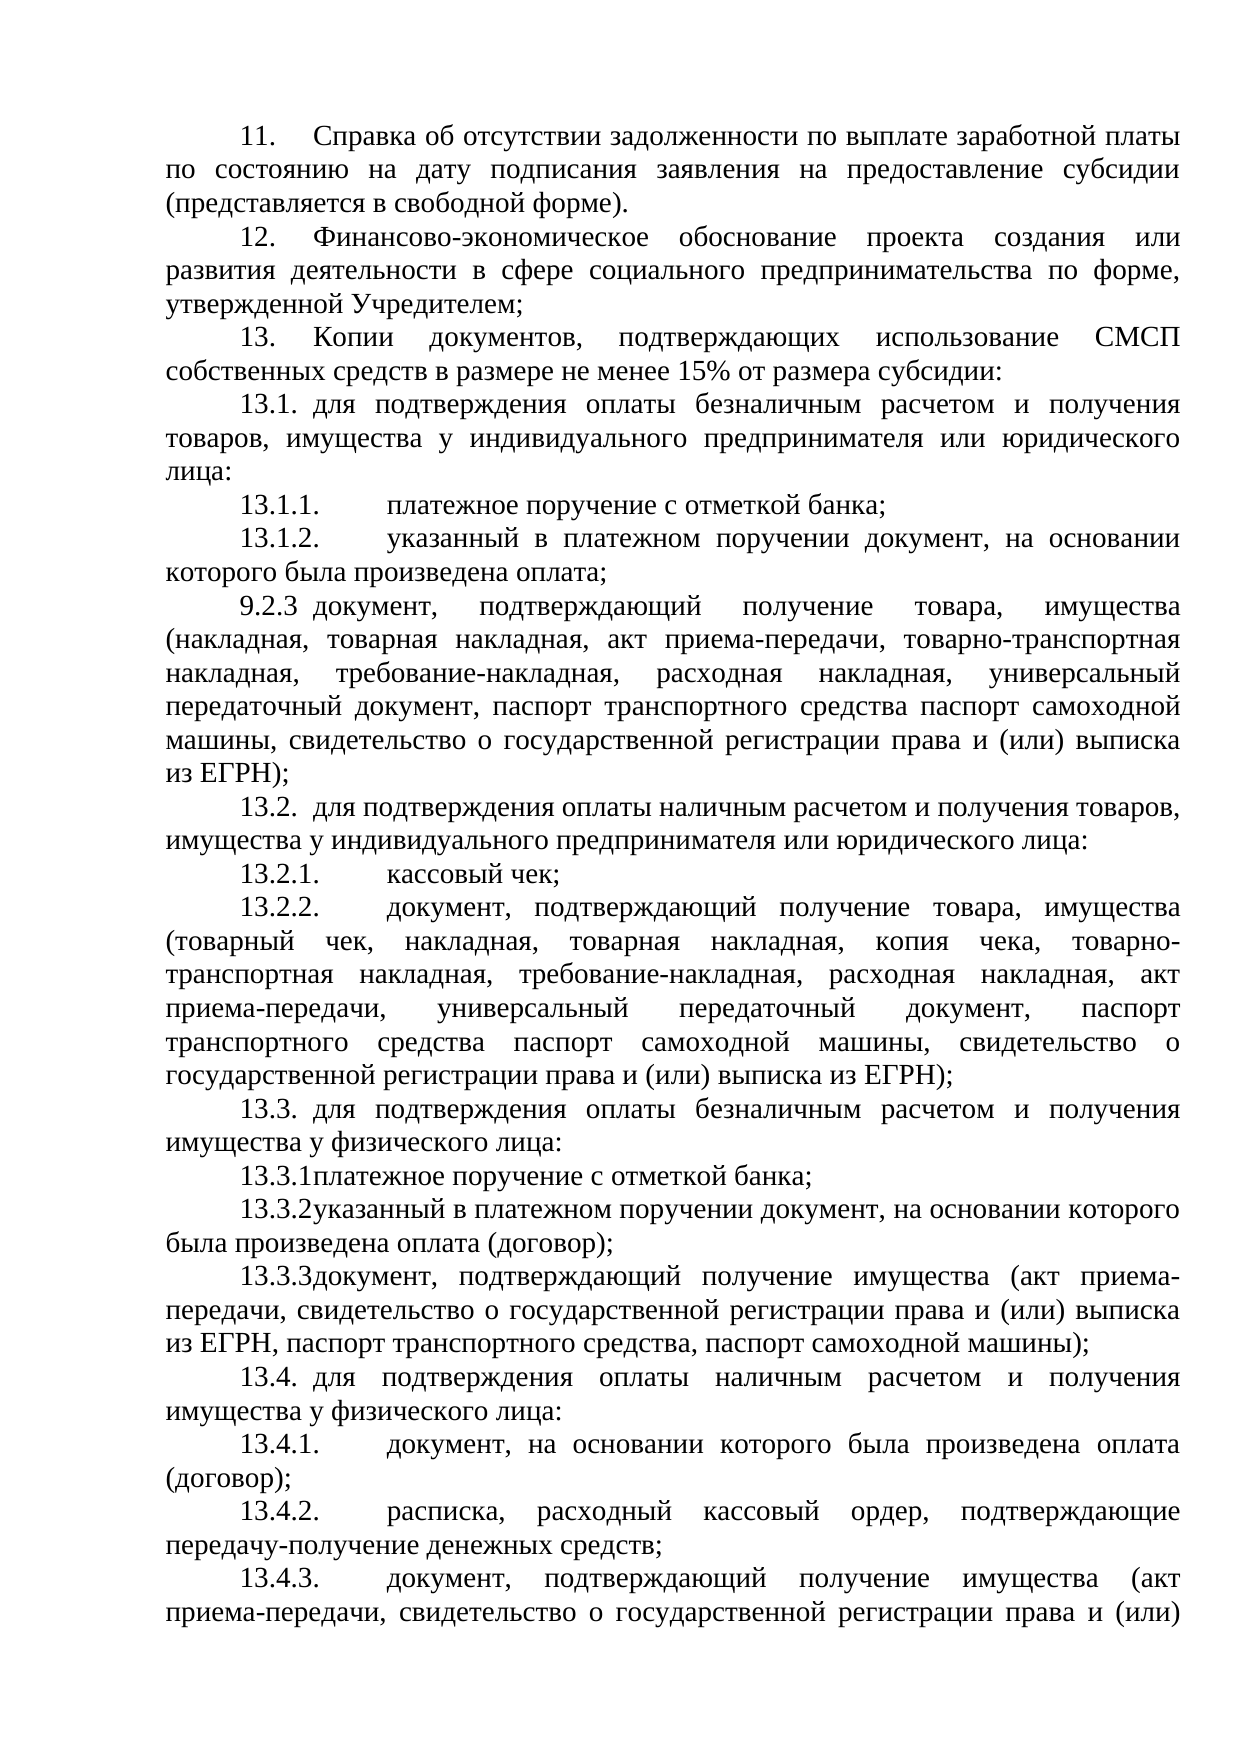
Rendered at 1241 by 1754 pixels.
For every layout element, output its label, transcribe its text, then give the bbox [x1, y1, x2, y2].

list для подтверждения оплаты безналичным расчетом и получения имущества у физического лица: [165, 1091, 1181, 1158]
list платежное поручение с отметкой банка; [165, 1158, 1181, 1191]
list Финансово-экономическое обоснование проекта создания или развития деятельности в сфере социального предпринимательства по форме, утвержденной Учредителем; [165, 219, 1181, 319]
list для подтверждения оплаты безналичным расчетом и получения товаров, имущества у индивидуального предпринимателя или юридического лица: [165, 386, 1181, 487]
list Справка об отсутствии задолженности по выплате заработной платы по состоянию на дату подписания заявления на предоставление субсидии (представляется в свободной форме). [165, 118, 1181, 219]
list расписка, расходный кассовый ордер, подтверждающие передачу-получение денежных средств; [165, 1493, 1181, 1560]
list документ, подтверждающий получение имущества (акт приема-передачи, свидетельство о государственной регистрации права и (или) выписка из ЕГРН, паспорт транспортного средства, паспорт самоходной машины); [165, 1258, 1181, 1359]
list указанный в платежном поручении документ, на основании которого была произведена оплата (договор); [165, 1191, 1181, 1258]
list платежное поручение с отметкой банка; [165, 487, 1181, 521]
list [165, 1560, 1181, 1627]
list документ, подтверждающий получение товара, имущества (товарный чек, накладная, товарная накладная, копия чека, товарно-транспортная накладная, требование-накладная, расходная накладная, акт приема-передачи, универсальный передаточный документ, паспорт транспортного средства паспорт самоходной машины, свидетельство о государственной регистрации права и (или) выписка из ЕГРН); [165, 889, 1181, 1091]
list указанный в платежном поручении документ, на основании которого была произведена оплата; [165, 521, 1181, 588]
list для подтверждения оплаты наличным расчетом и получения имущества у физического лица: [165, 1359, 1181, 1426]
list кассовый чек; [165, 856, 1181, 889]
list документ, подтверждающий получение товара, имущества (накладная, товарная накладная, акт приема-передачи, товарно-транспортная накладная, требование-накладная, расходная накладная, универсальный передаточный документ, паспорт транспортного средства паспорт самоходной машины, свидетельство о государственной регистрации права и (или) выписка из ЕГРН); [165, 588, 1181, 789]
list Копии документов, подтверждающих использование СМСП собственных средств в размере не менее 15% от размера субсидии: [165, 319, 1181, 386]
list документ, на основании которого была произведена оплата (договор); [165, 1426, 1181, 1493]
list для подтверждения оплаты наличным расчетом и получения товаров, имущества у индивидуального предпринимателя или юридического лица: [165, 789, 1181, 856]
